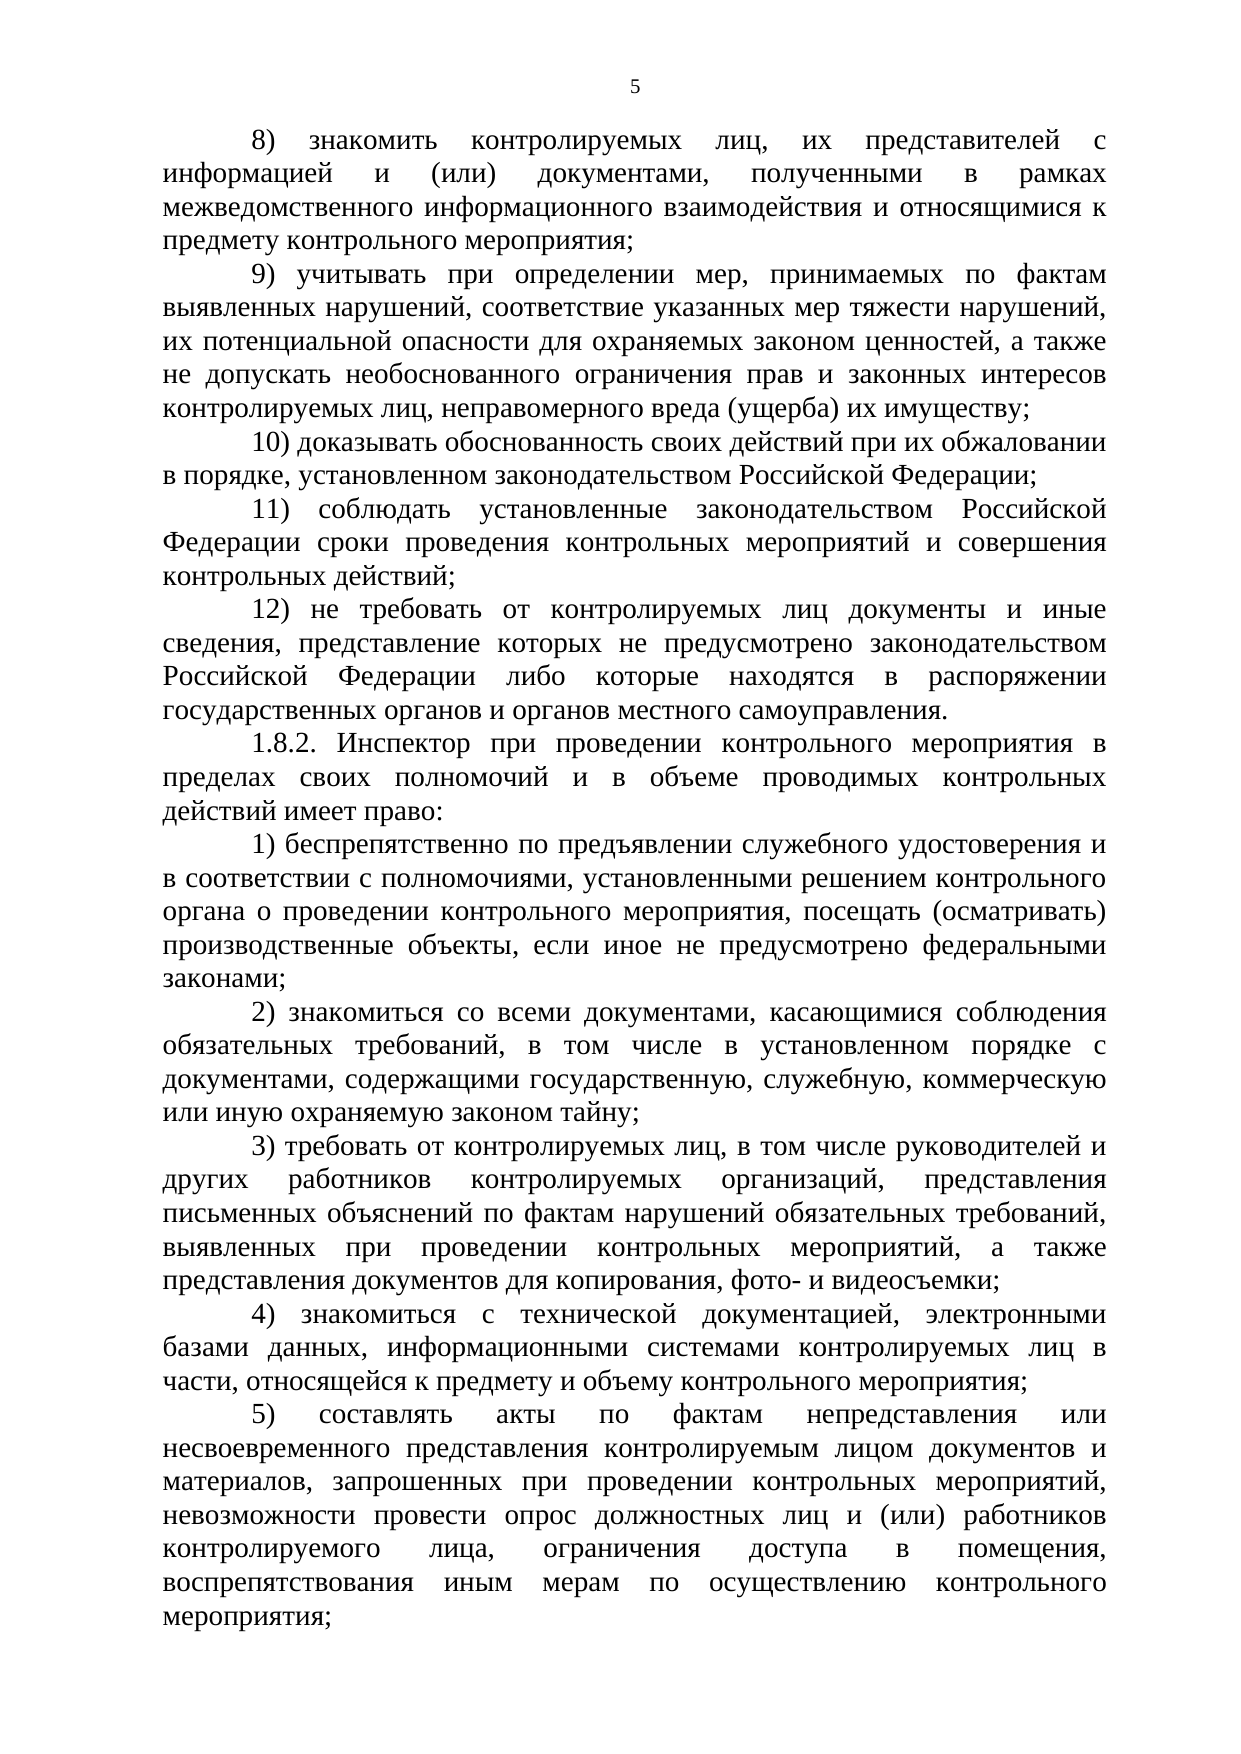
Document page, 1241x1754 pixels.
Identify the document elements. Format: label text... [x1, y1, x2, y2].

list 8) знакомить контролируемых лиц, их представителей с информацией и (или) документами, полученными в рамках межведомственного информационного взаимодействия и относящимися к предмету контрольного мероприятия; [162, 122, 1107, 256]
list 12) не требовать от контролируемых лиц документы и иные сведения, представление которых не предусмотрено законодательством Российской Федерации либо которые находятся в распоряжении государственных органов и органов местного самоуправления. [162, 591, 1107, 726]
list 11) соблюдать установленные законодательством Российской Федерации сроки проведения контрольных мероприятий и совершения контрольных действий; [162, 491, 1107, 591]
list 3) требовать от контролируемых лиц, в том числе руководителей и других работников контролируемых организаций, представления письменных объяснений по фактам нарушений обязательных требований, выявленных при проведении контрольных мероприятий, а также представления документов для копирования, фото- и видеосъемки; [162, 1128, 1107, 1296]
list 10) доказывать обоснованность своих действий при их обжаловании в порядке, установленном законодательством Российской Федерации; [162, 424, 1107, 491]
list 1) беспрепятственно по предъявлении служебного удостоверения и в соответствии с полномочиями, установленными решением контрольного органа о проведении контрольного мероприятия, посещать (осматривать) производственные объекты, если иное не предусмотрено федеральными законами; [162, 826, 1107, 994]
list 4) знакомиться с технической документацией, электронными базами данных, информационными системами контролируемых лиц в части, относящейся к предмету и объему контрольного мероприятия; [162, 1296, 1107, 1396]
list 9) учитывать при определении мер, принимаемых по фактам выявленных нарушений, соответствие указанных мер тяжести нарушений, их потенциальной опасности для охраняемых законом ценностей, а также не допускать необоснованного ограничения прав и законных интересов контролируемых лиц, неправомерного вреда (ущерба) их имуществу; [162, 256, 1107, 424]
list 1.8.2. Инспектор при проведении контрольного мероприятия в пределах своих полномочий и в объеме проводимых контрольных действий имеет право: [162, 726, 1107, 826]
list 2) знакомиться со всеми документами, касающимися соблюдения обязательных требований, в том числе в установленном порядке с документами, содержащими государственную, служебную, коммерческую или иную охраняемую законом тайну; [162, 994, 1107, 1128]
list 5) составлять акты по фактам непредставления или несвоевременного представления контролируемым лицом документов и материалов, запрошенных при проведении контрольных мероприятий, невозможности провести опрос должностных лиц и (или) работников контролируемого лица, ограничения доступа в помещения, воспрепятствования иным мерам по осуществлению контрольного мероприятия; [162, 1396, 1107, 1631]
